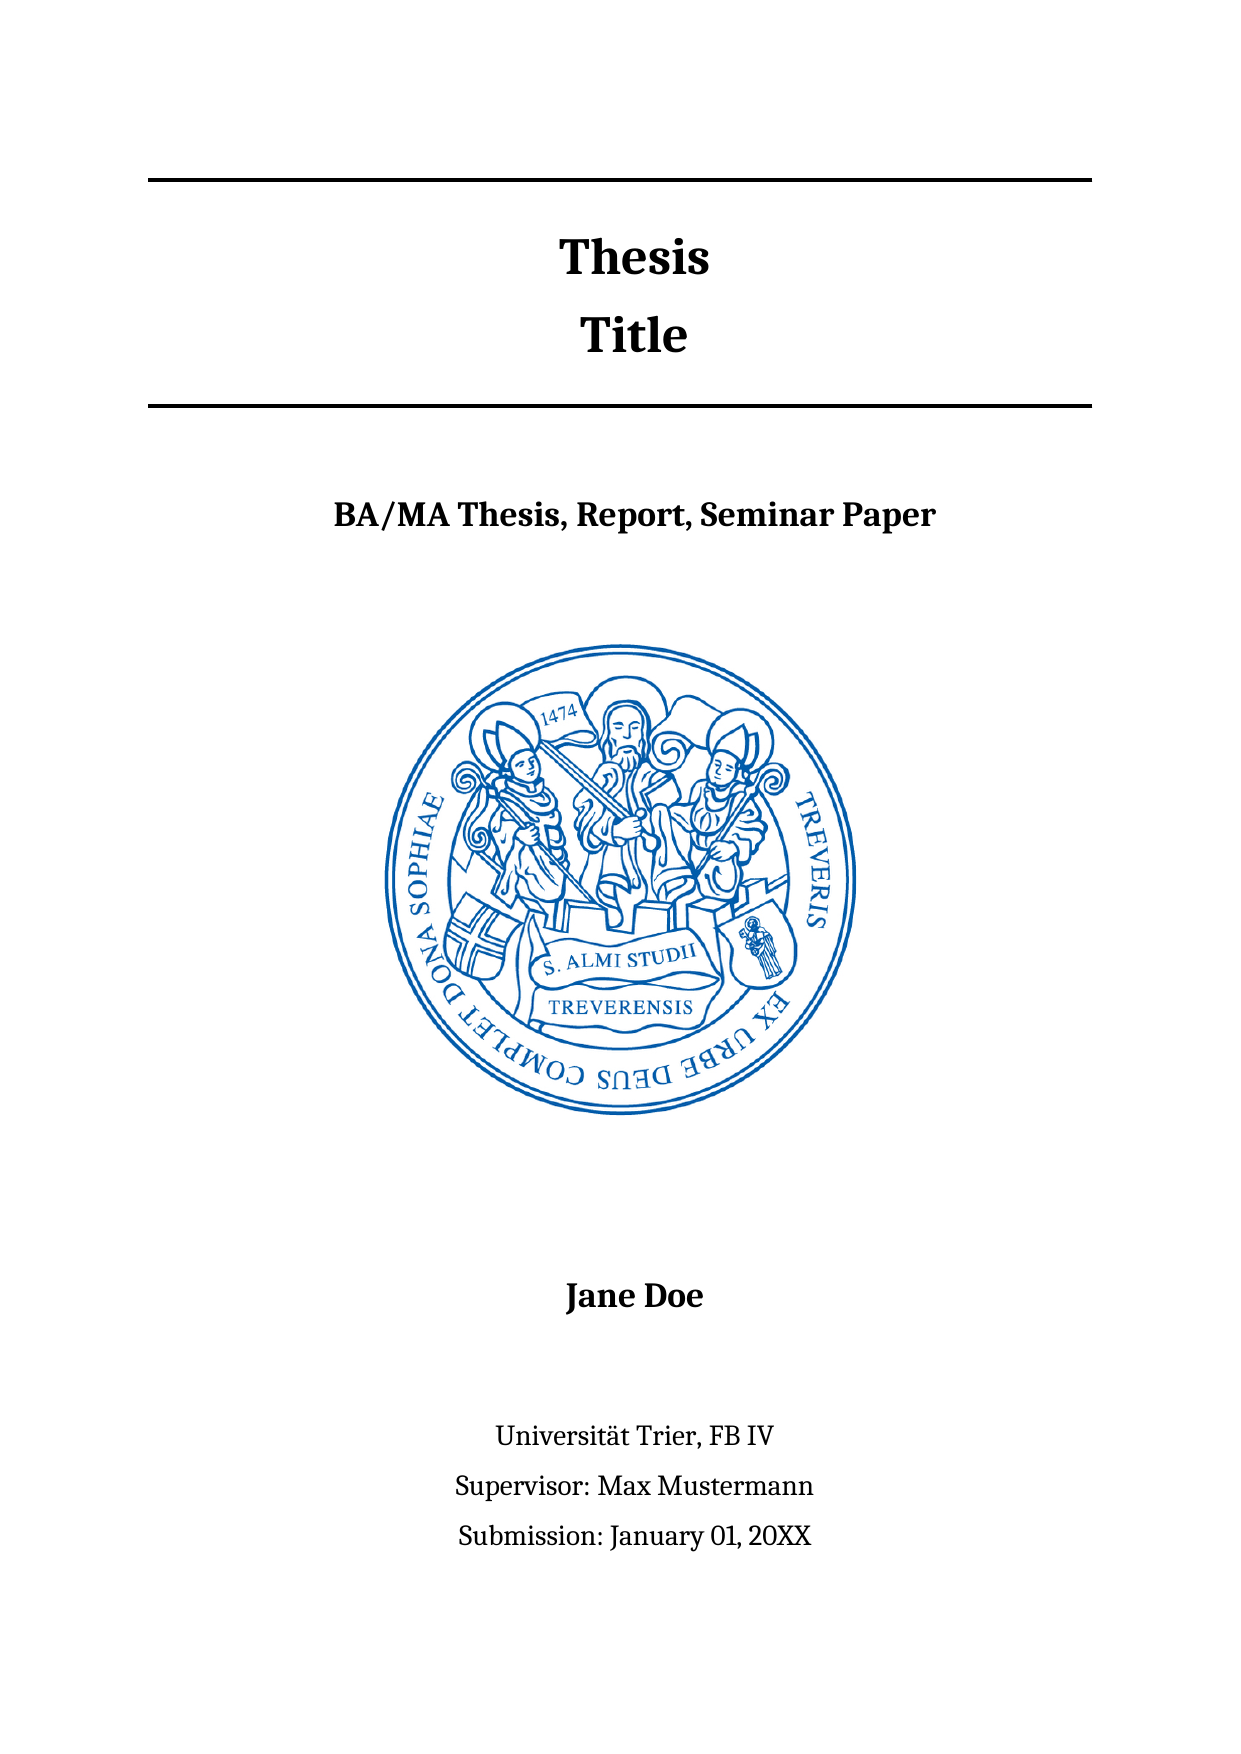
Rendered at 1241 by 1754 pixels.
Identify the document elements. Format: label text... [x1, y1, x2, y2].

text Jane Doe [148, 1276, 1092, 1316]
text Submission: January 01, 20XX [148, 1519, 1092, 1553]
text Thesis [148, 227, 1092, 287]
text Universität Trier, FB IV [148, 1419, 1092, 1452]
text Supervisor: Max Mustermann [148, 1469, 1092, 1503]
text Title [148, 305, 1092, 404]
picture [383, 643, 857, 1116]
text BA/MA Thesis, Report, Seminar Paper [148, 494, 1092, 535]
